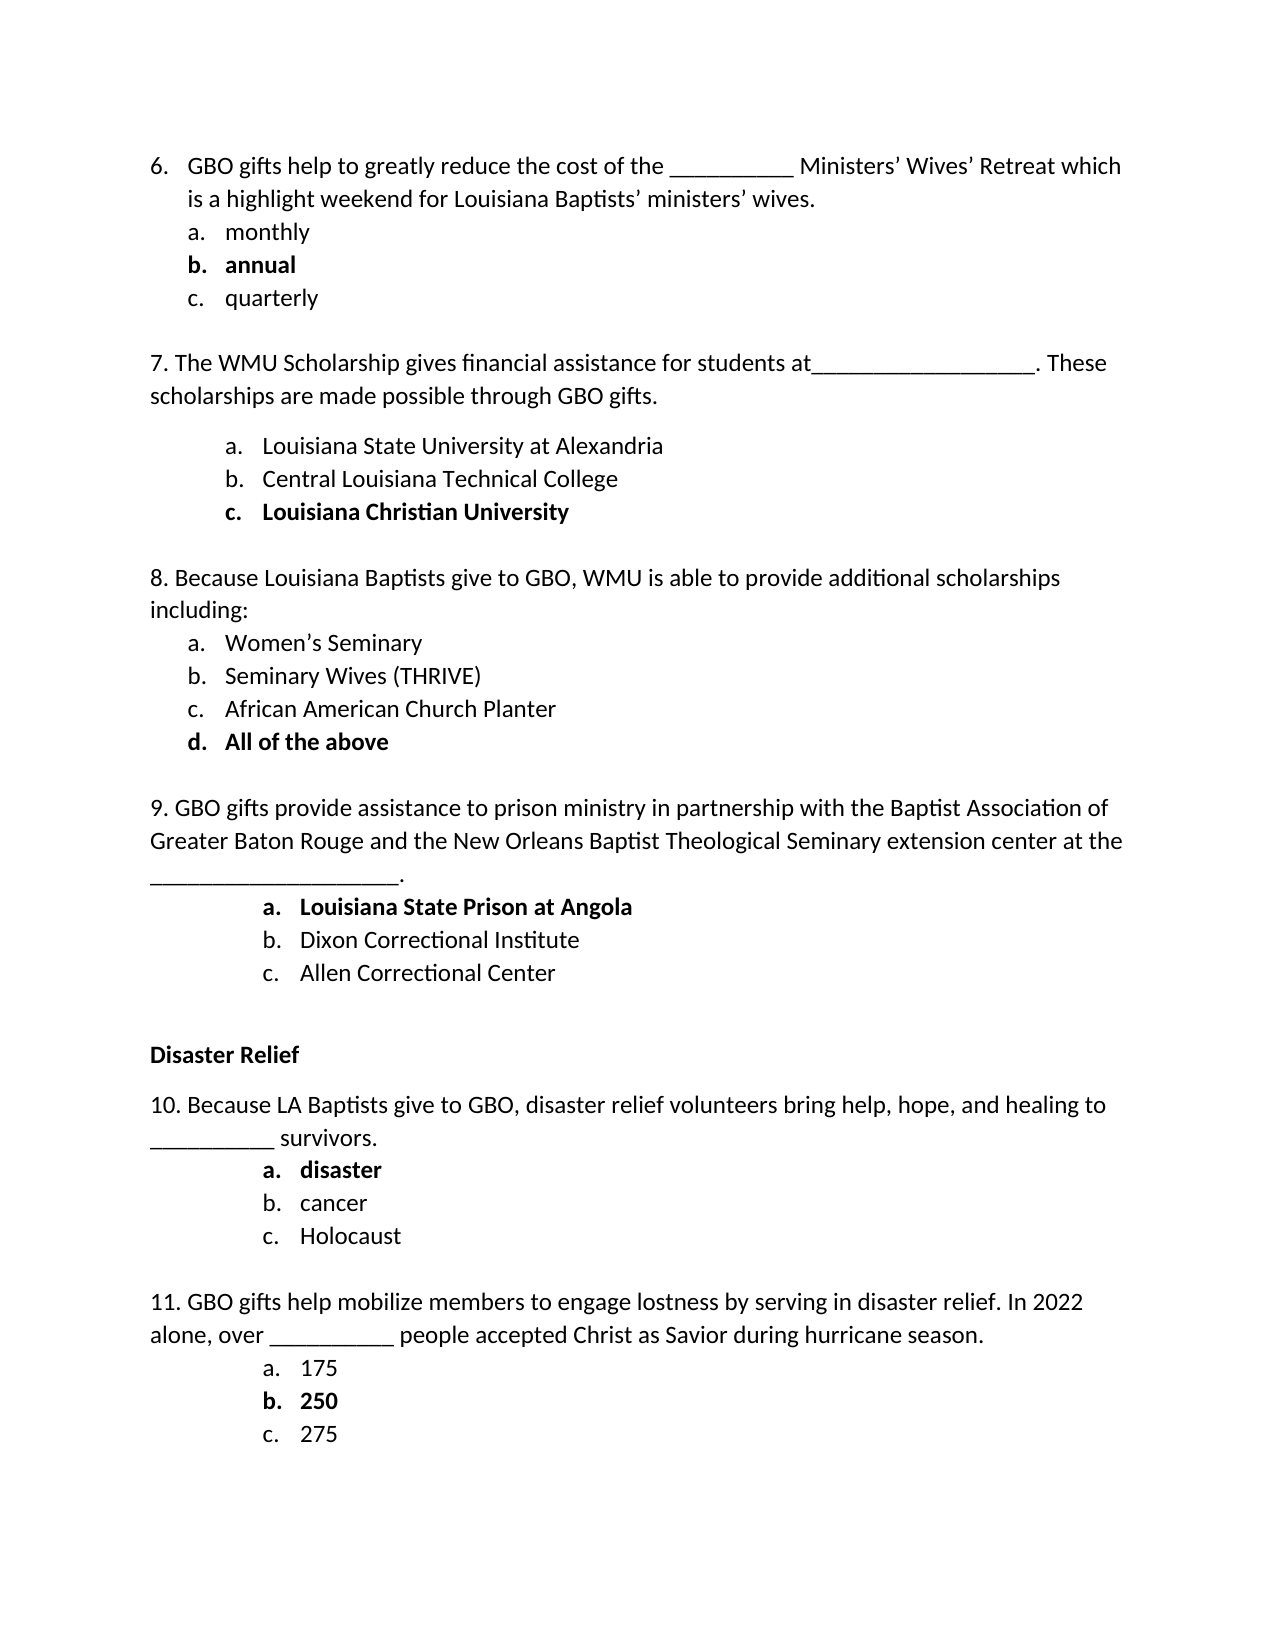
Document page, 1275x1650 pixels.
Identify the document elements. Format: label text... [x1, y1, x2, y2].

text 8. Because Louisiana Baptists give to GBO, WMU is able to provide additional scholarships including: [150, 529, 1125, 625]
list monthly [187, 216, 1125, 246]
list Holocaust [262, 1220, 1125, 1251]
list Louisiana State Prison at Angola [262, 891, 1125, 921]
text Disaster Relief [150, 1039, 1125, 1070]
list Central Louisiana Technical College [225, 463, 1125, 493]
list Seminary Wives (THRIVE) [187, 660, 1125, 691]
text 7. The WMU Scholarship gives financial assistance for students at__________________. These scholarships are made possible through GBO gifts. [150, 314, 1125, 411]
text 9. GBO gifts provide assistance to prison ministry in partnership with the Baptist Association of Greater Baton Rouge and the New Orleans Baptist Theological Seminary extension center at the ____________________. [150, 792, 1125, 888]
list Louisiana State University at Alexandria [225, 430, 1125, 461]
list Women’s Seminary [187, 627, 1125, 658]
list 275 [262, 1418, 1125, 1448]
list annual [187, 249, 1125, 279]
list 250 [262, 1385, 1125, 1416]
list Louisiana Christian University [225, 496, 1125, 526]
list African American Church Planter [187, 693, 1125, 724]
text 11. GBO gifts help mobilize members to engage lostness by serving in disaster relief. In 2022 alone, over __________ people accepted Christ as Savior during hurricane season. [150, 1286, 1125, 1350]
text 10. Because LA Baptists give to GBO, disaster relief volunteers bring help, hope, and healing to __________ survivors. [150, 1089, 1125, 1152]
list cancer [262, 1187, 1125, 1218]
list disaster [262, 1154, 1125, 1185]
list All of the above [187, 726, 1125, 757]
list quarterly [187, 282, 1125, 312]
list 175 [262, 1352, 1125, 1383]
list Dixon Correctional Institute [262, 924, 1125, 954]
list Allen Correctional Center [262, 957, 1125, 987]
list GBO gifts help to greatly reduce the cost of the __________ Ministers’ Wives’ Retreat which is a highlight weekend for Louisiana Baptists’ ministers’ wives. [150, 150, 1125, 213]
